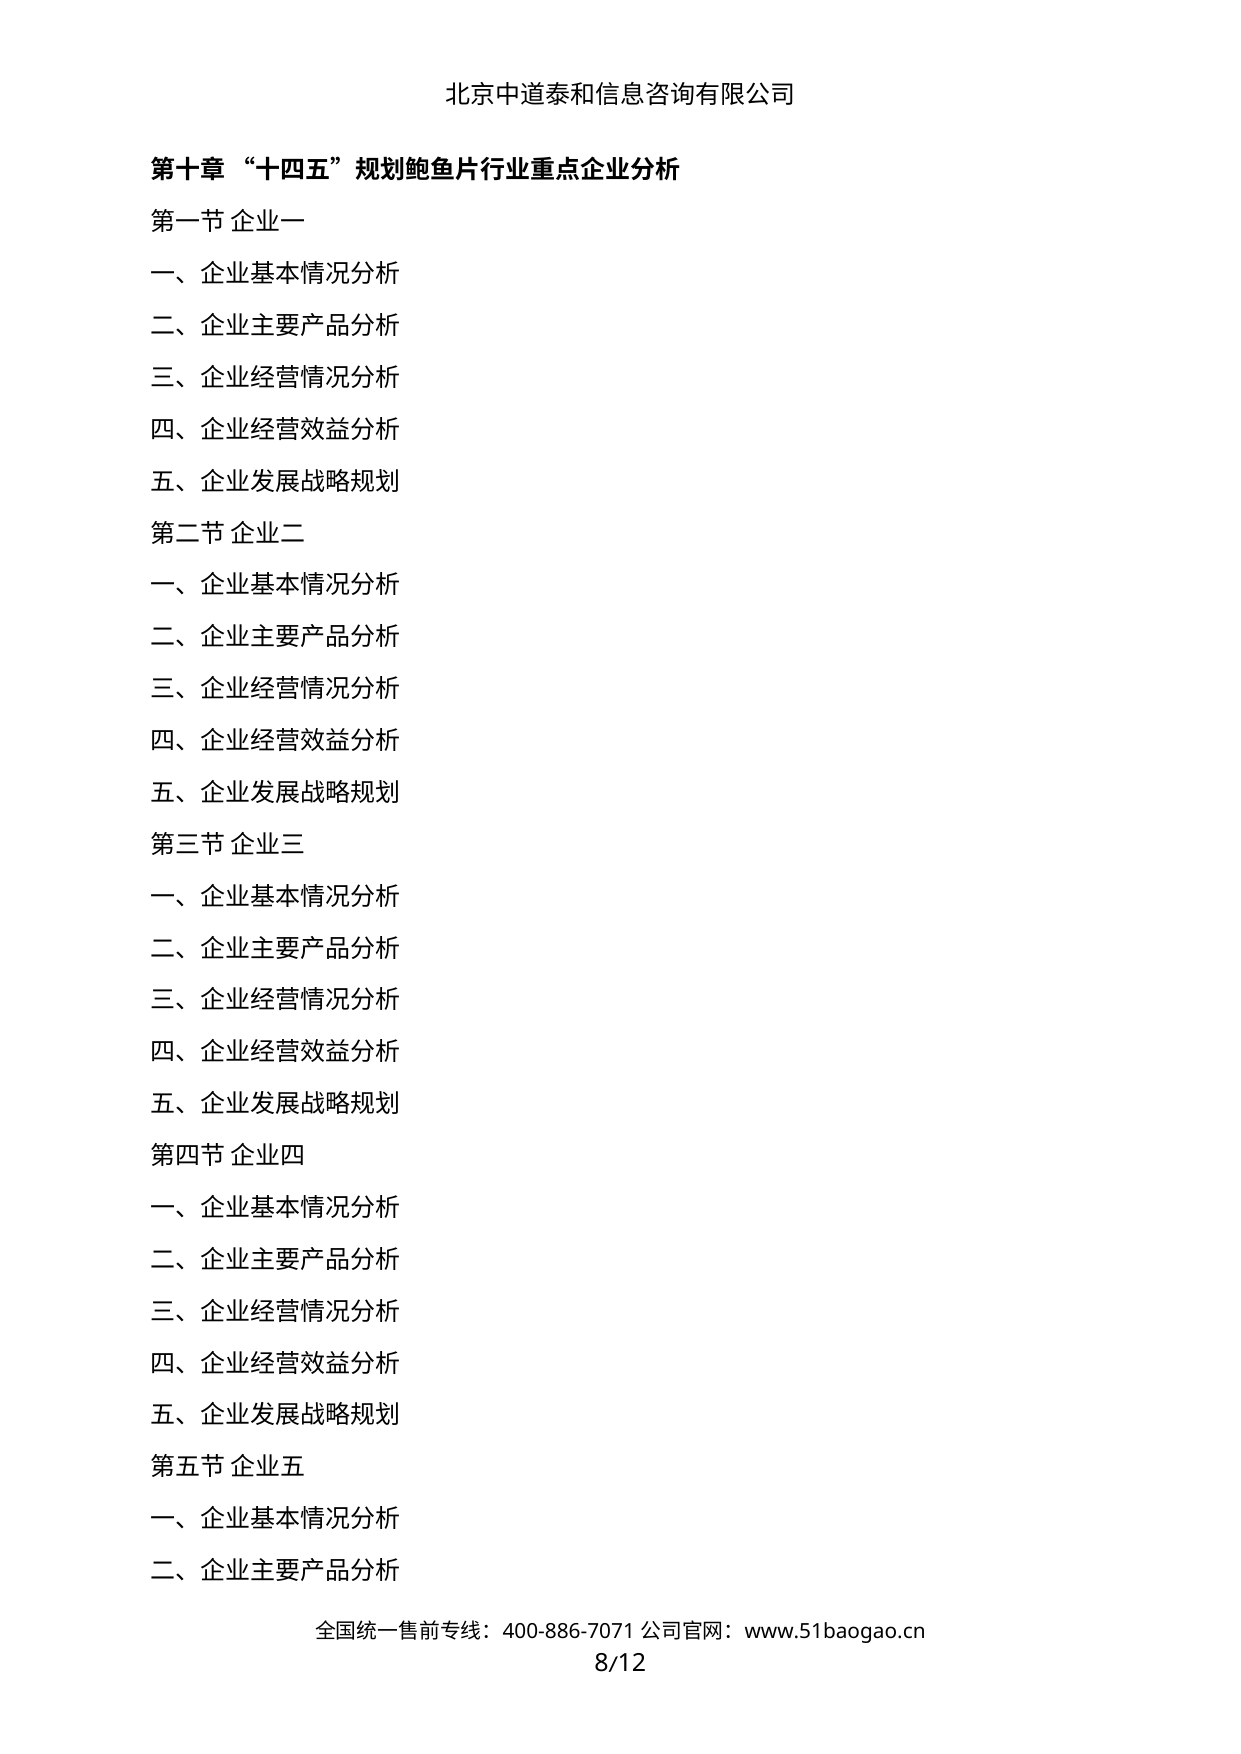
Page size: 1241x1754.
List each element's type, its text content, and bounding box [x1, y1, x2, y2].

text 第三节 企业三 [150, 824, 1090, 861]
text 二、企业主要产品分析 [150, 928, 1090, 964]
text 五、企业发展战略规划 [150, 1084, 1090, 1120]
text 三、企业经营情况分析 [150, 980, 1090, 1016]
text 四、企业经营效益分析 [150, 409, 1090, 446]
text 三、企业经营情况分析 [150, 357, 1090, 394]
text 二、企业主要产品分析 [150, 1551, 1090, 1587]
text 第二节 企业二 [150, 513, 1090, 549]
text 四、企业经营效益分析 [150, 1032, 1090, 1068]
text 一、企业基本情况分析 [150, 565, 1090, 601]
text 一、企业基本情况分析 [150, 254, 1090, 290]
text 四、企业经营效益分析 [150, 721, 1090, 757]
text 二、企业主要产品分析 [150, 306, 1090, 342]
text 第四节 企业四 [150, 1136, 1090, 1172]
text 五、企业发展战略规划 [150, 461, 1090, 497]
text 第一节 企业一 [150, 202, 1090, 238]
text 四、企业经营效益分析 [150, 1343, 1090, 1379]
text 第十章 “十四五”规划鲍鱼片行业重点企业分析 [150, 150, 1090, 186]
text 二、企业主要产品分析 [150, 1239, 1090, 1276]
text 三、企业经营情况分析 [150, 669, 1090, 705]
text 三、企业经营情况分析 [150, 1291, 1090, 1327]
text 一、企业基本情况分析 [150, 876, 1090, 912]
text 五、企业发展战略规划 [150, 1395, 1090, 1431]
text 第五节 企业五 [150, 1447, 1090, 1483]
text 五、企业发展战略规划 [150, 772, 1090, 809]
text 二、企业主要产品分析 [150, 617, 1090, 653]
text 一、企业基本情况分析 [150, 1187, 1090, 1224]
text 一、企业基本情况分析 [150, 1499, 1090, 1535]
